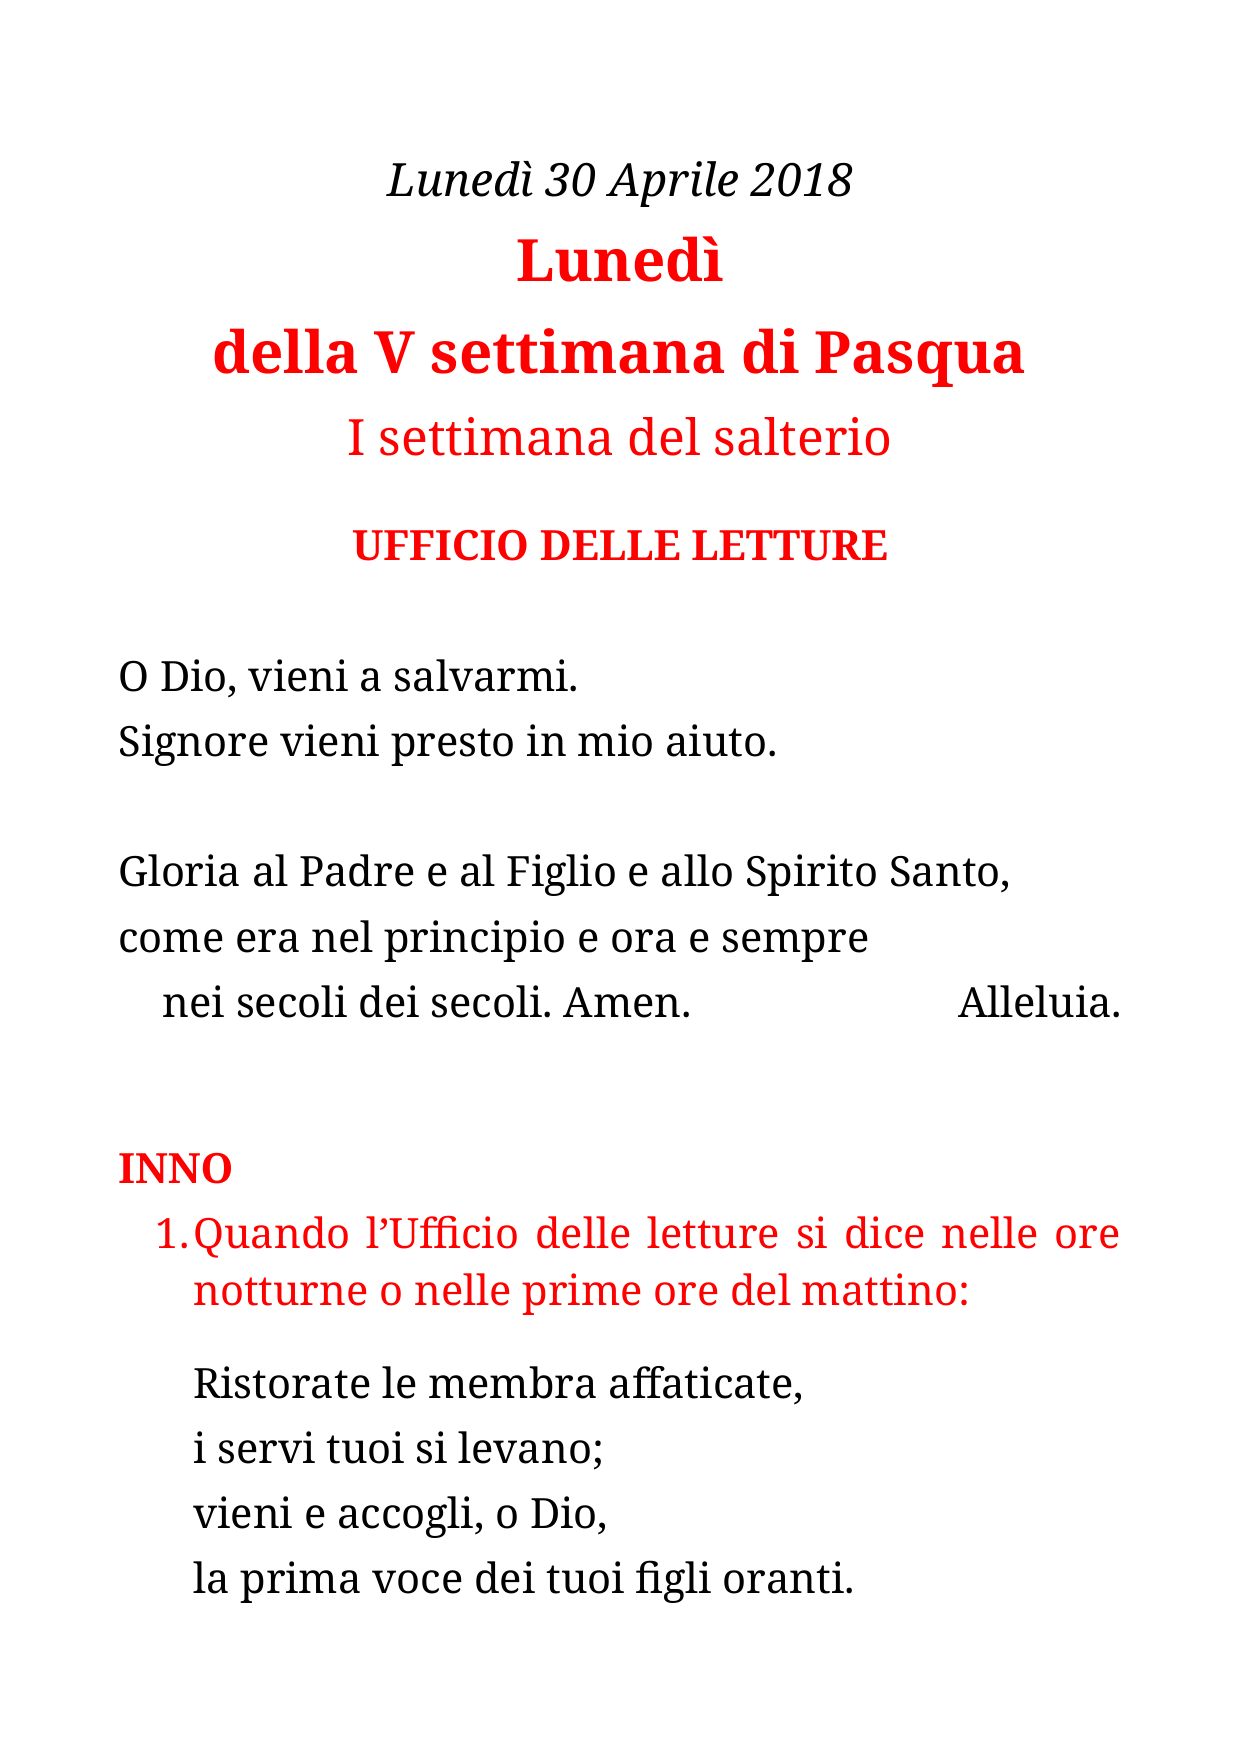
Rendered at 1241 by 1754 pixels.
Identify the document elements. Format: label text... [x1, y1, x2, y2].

text O Dio, vieni a salvarmi. [118, 647, 1122, 703]
text della V settimana di Pasqua [118, 311, 1122, 390]
list Quando l’Ufficio delle letture si dice nelle ore notturne o nelle prime ore del mattino: [156, 1204, 1122, 1318]
text Signore vieni presto in mio aiuto. [118, 712, 1122, 769]
text come era nel principio e ora e sempre [118, 907, 1122, 964]
text Gloria al Padre e al Figlio e allo Spirito Santo, [118, 842, 1122, 899]
text Lunedì 30 Aprile 2018 [118, 148, 1122, 210]
list i servi tuoi si levano; [193, 1419, 1122, 1476]
list la prima voce dei tuoi figli oranti. [193, 1549, 1122, 1606]
text UFFICIO DELLE LETTURE [118, 516, 1122, 573]
text Lunedì [118, 219, 1122, 299]
text INNO [118, 1139, 1122, 1196]
text nei secoli dei secoli. Amen. Alleluia. [118, 973, 1122, 1029]
list Ristorate le membra affaticate, [193, 1354, 1122, 1411]
text I settimana del salterio [118, 402, 1122, 470]
list vieni e accogli, o Dio, [193, 1484, 1122, 1541]
